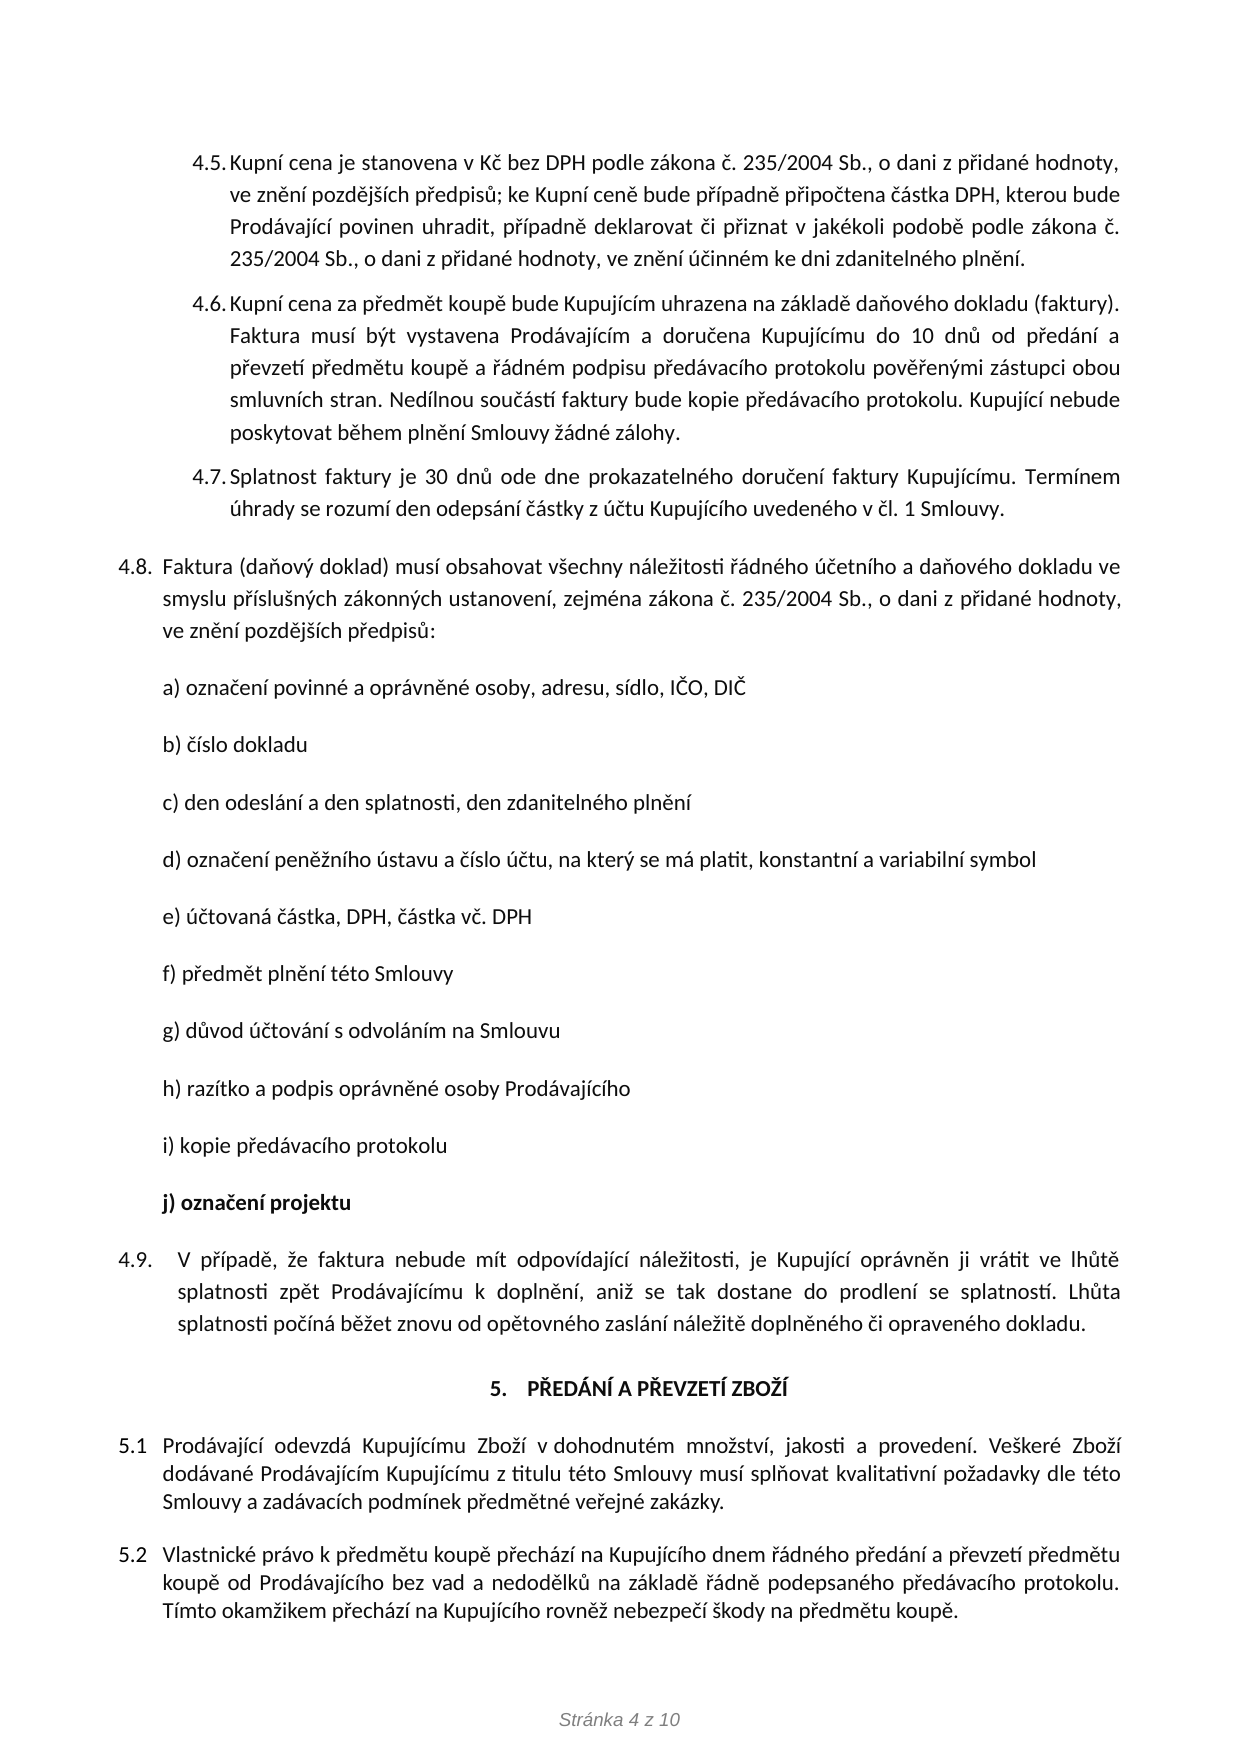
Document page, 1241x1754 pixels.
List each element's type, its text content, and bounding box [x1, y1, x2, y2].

list Kupní cena za předmět koupě bude Kupujícím uhrazena na základě daňového dokladu (faktury). Faktura musí být vystavena Prodávajícím a doručena Kupujícímu do 10 dnů od předání a převzetí předmětu koupě a řádném podpisu předávacího protokolu pověřenými zástupci obou smluvních stran. Nedílnou součástí faktury bude kopie předávacího protokolu. Kupující nebude poskytovat během plnění Smlouvy žádné zálohy. [192, 289, 1122, 446]
list Prodávající odevzdá Kupujícímu Zboží v dohodnutém množství, jakosti a provedení. Veškeré Zboží dodávané Prodávajícím Kupujícímu z titulu této Smlouvy musí splňovat kvalitativní požadavky dle této Smlouvy a zadávacích podmínek předmětné veřejné zakázky. [118, 1431, 1122, 1515]
list b) číslo dokladu [162, 731, 1122, 758]
list V případě, že faktura nebude mít odpovídající náležitosti, je Kupující oprávněn ji vrátit ve lhůtě splatnosti zpět Prodávajícímu k doplnění, aniž se tak dostane do prodlení se splatností. Lhůta splatnosti počíná běžet znovu od opětovného zaslání náležitě doplněného či opraveného dokladu. [118, 1245, 1122, 1338]
list a) označení povinné a oprávněné osoby, adresu, sídlo, IČO, DIČ [162, 673, 1122, 701]
list h) razítko a podpis oprávněné osoby Prodávajícího [162, 1074, 1122, 1102]
list e) účtovaná částka, DPH, částka vč. DPH [162, 902, 1122, 930]
list j) označení projektu [162, 1188, 1122, 1216]
list Splatnost faktury je 30 dnů ode dne prokazatelného doručení faktury Kupujícímu. Termínem úhrady se rozumí den odepsání částky z účtu Kupujícího uvedeného v čl. 1 Smlouvy. [192, 462, 1122, 523]
list Vlastnické právo k předmětu koupě přechází na Kupujícího dnem řádného předání a převzetí předmětu koupě od Prodávajícího bez vad a nedodělků na základě řádně podepsaného předávacího protokolu. Tímto okamžikem přechází na Kupujícího rovněž nebezpečí škody na předmětu koupě. [118, 1540, 1122, 1624]
list Faktura (daňový doklad) musí obsahovat všechny náležitosti řádného účetního a daňového dokladu ve smyslu příslušných zákonných ustanovení, zejména zákona č. 235/2004 Sb., o dani z přidané hodnoty, ve znění pozdějších předpisů: [118, 552, 1122, 644]
list c) den odeslání a den splatnosti, den zdanitelného plnění [162, 788, 1122, 816]
list f) předmět plnění této Smlouvy [162, 959, 1122, 987]
list d) označení peněžního ústavu a číslo účtu, na který se má platit, konstantní a variabilní symbol [162, 845, 1122, 873]
list i) kopie předávacího protokolu [162, 1131, 1122, 1159]
list g) důvod účtování s odvoláním na Smlouvu [162, 1016, 1122, 1044]
list PŘEDÁNÍ A PŘEVZETÍ ZBOŽÍ [156, 1374, 1122, 1402]
list Kupní cena je stanovena v Kč bez DPH podle zákona č. 235/2004 Sb., o dani z přidané hodnoty, ve znění pozdějších předpisů; ke Kupní ceně bude případně připočtena částka DPH, kterou bude Prodávající povinen uhradit, případně deklarovat či přiznat v jakékoli podobě podle zákona č. 235/2004 Sb., o dani z přidané hodnoty, ve znění účinném ke dni zdanitelného plnění. [192, 148, 1122, 272]
